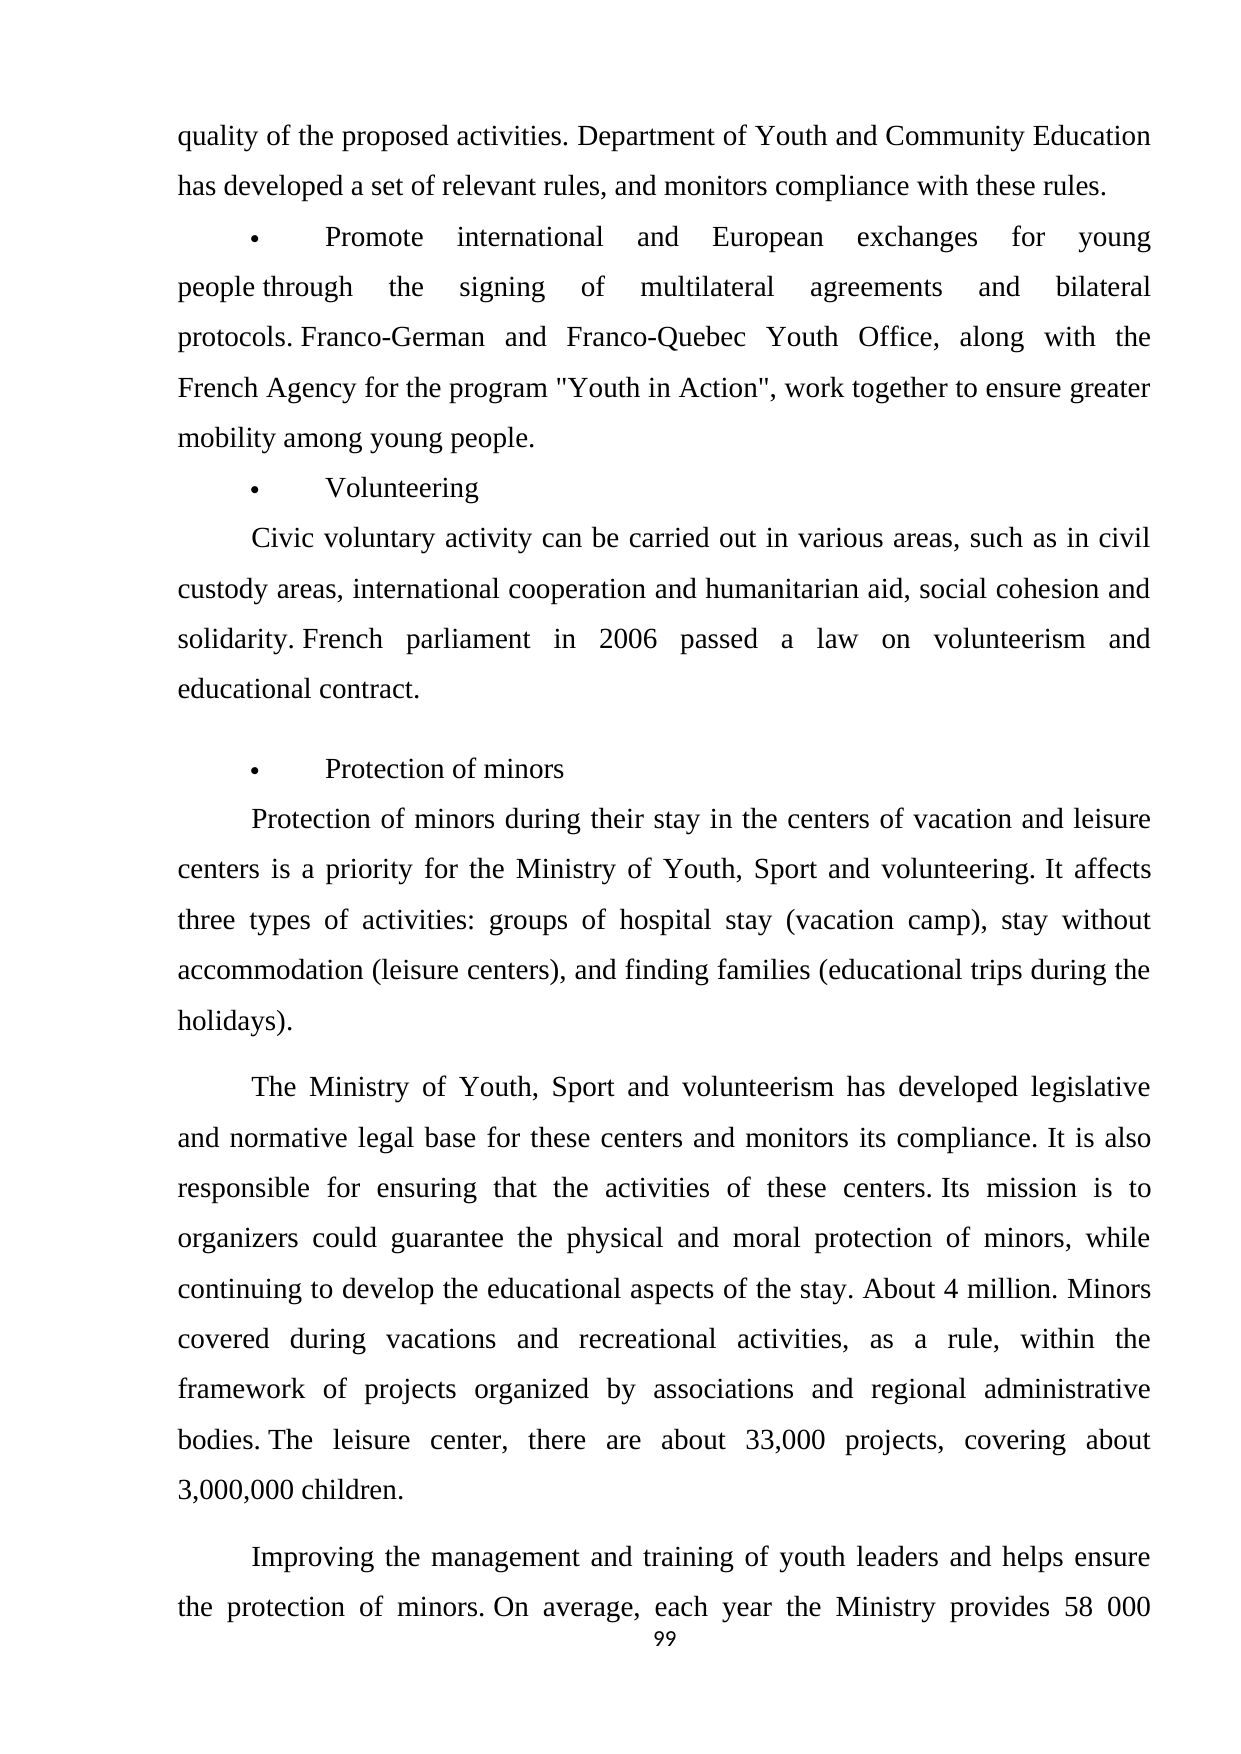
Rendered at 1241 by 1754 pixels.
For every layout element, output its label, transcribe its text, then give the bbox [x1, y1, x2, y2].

list Promote international and European exchanges for young people through the signing of multilateral agreements and bilateral protocols. Franco-German and Franco-Quebec Youth Office, along with the French Agency for the program "Youth in Action", work together to ensure greater mobility among young people. [177, 219, 1152, 453]
list Protection of minors [177, 751, 1152, 784]
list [177, 118, 1152, 202]
text The Ministry of Youth, Sport and volunteerism has developed legislative and normative legal base for these centers and monitors its compliance. It is also responsible for ensuring that the activities of these centers. Its mission is to organizers could guarantee the physical and moral protection of minors, while continuing to develop the educational aspects of the stay. About 4 million. Minors covered during vacations and recreational activities, as a rule, within the framework of projects organized by associations and regional administrative bodies. The leisure center, there are about 33,000 projects, covering about 3,000,000 children. [177, 1069, 1152, 1506]
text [177, 1539, 1152, 1623]
text Civic voluntary activity can be carried out in various areas, such as in civil custody areas, international cooperation and humanitarian aid, social cohesion and solidarity. French parliament in 2006 passed a law on volunteerism and educational contract. [177, 521, 1152, 705]
text Protection of minors during their stay in the centers of vacation and leisure centers is a priority for the Ministry of Youth, Sport and volunteering. It affects three types of activities: groups of hospital stay (vacation camp), stay without accommodation (leisure centers), and finding families (educational trips during the holidays). [177, 801, 1152, 1036]
list Volunteering [177, 470, 1152, 504]
